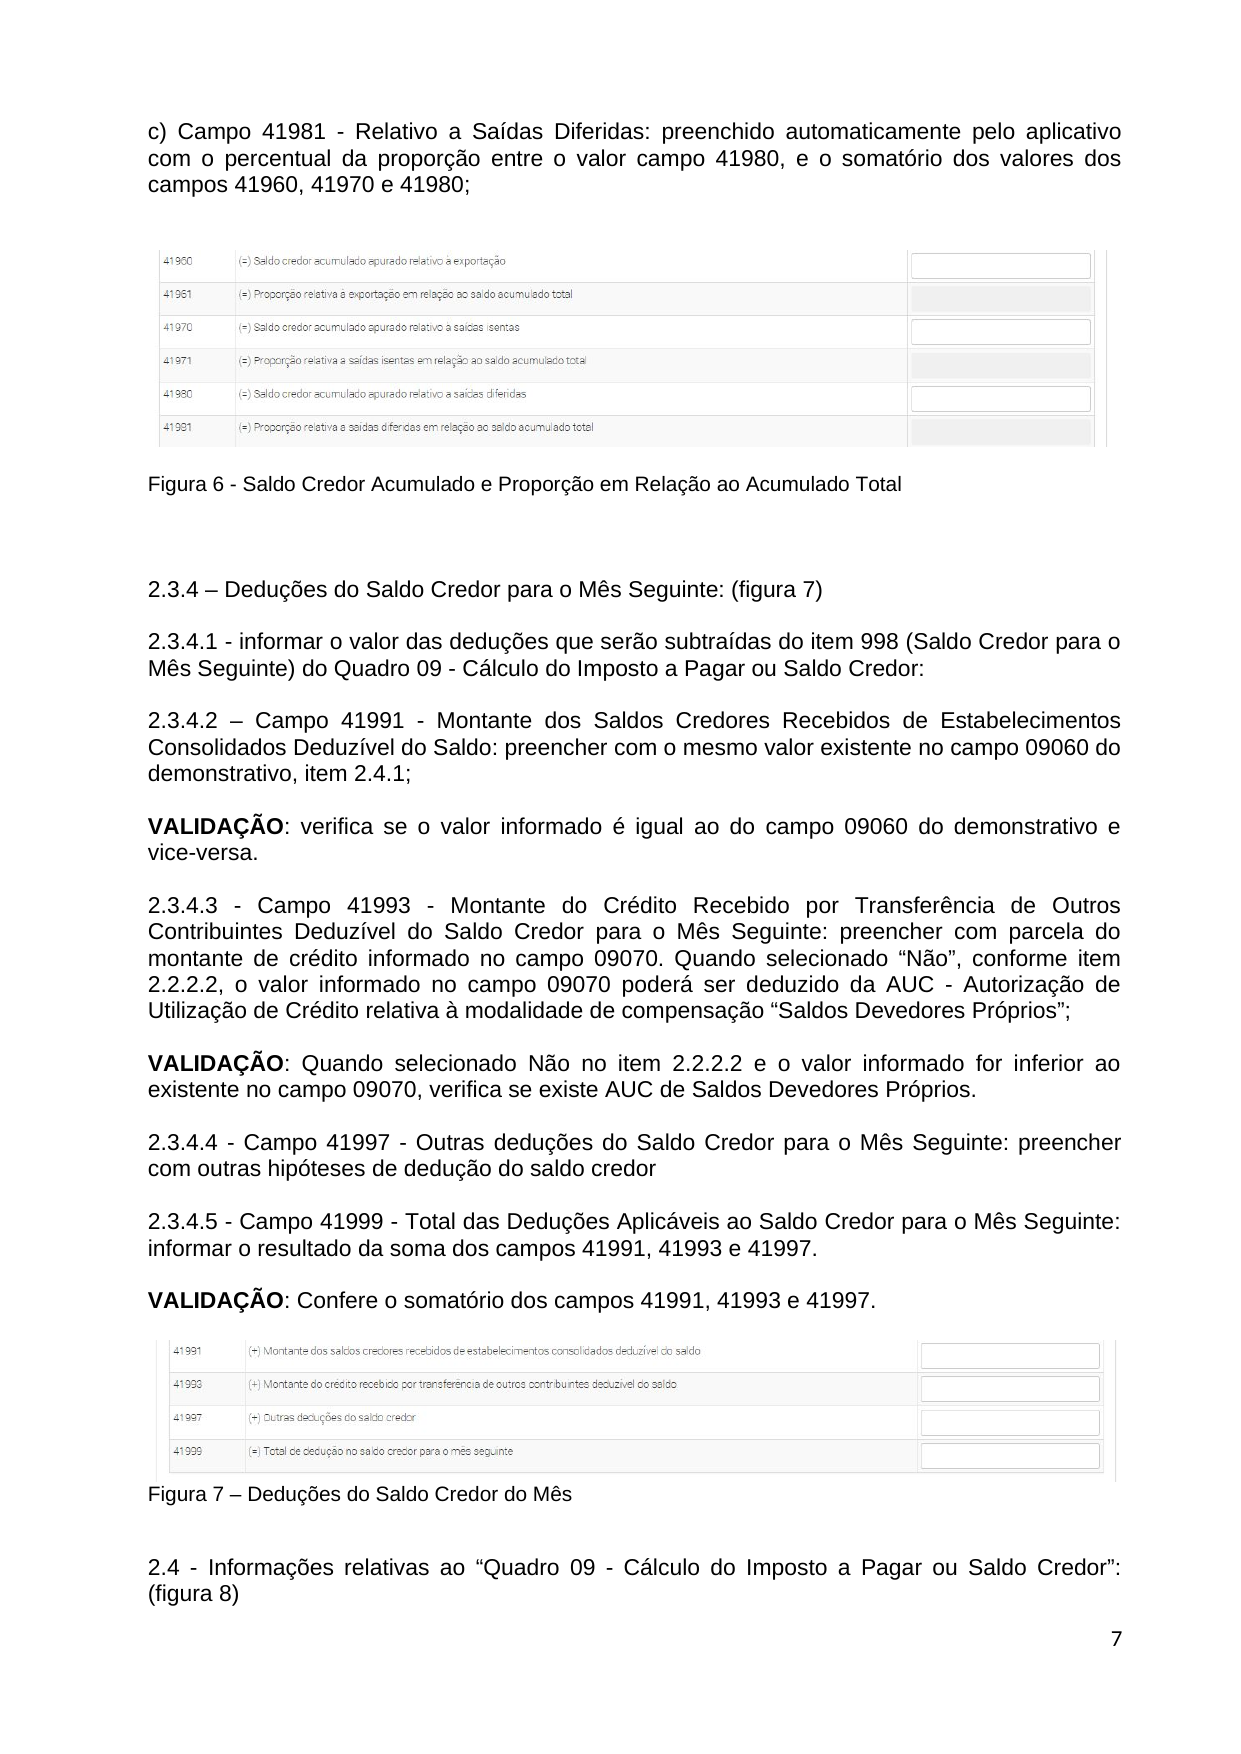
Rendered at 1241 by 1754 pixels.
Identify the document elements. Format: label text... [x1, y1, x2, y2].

text VALIDAÇÃO: Confere o somatório dos campos 41991, 41993 e 41997. [148, 1287, 1122, 1313]
text 2.3.4 – Deduções do Saldo Credor para o Mês Seguinte: (figura 7) [148, 576, 1122, 602]
text 2.3.4.1 - informar o valor das deduções que serão subtraídas do item 998 (Saldo Credor para o Mês Seguinte) do Quadro 09 - Cálculo do Imposto a Pagar ou Saldo Credor: [148, 628, 1122, 681]
text 2.3.4.5 - Campo 41999 - Total das Deduções Aplicáveis ao Saldo Credor para o Mês Seguinte: informar o resultado da soma dos campos 41991, 41993 e 41997. [148, 1208, 1122, 1261]
text Figura 7 – Deduções do Saldo Credor do Mês [148, 1482, 1122, 1506]
text c) Campo 41981 - Relativo a Saídas Diferidas: preenchido automaticamente pelo aplicativo com o percentual da proporção entre o valor campo 41980, e o somatório dos valores dos campos 41960, 41970 e 41980; [148, 118, 1122, 197]
picture [147, 1340, 1123, 1482]
text Figura 6 - Saldo Credor Acumulado e Proporção em Relação ao Acumulado Total [148, 472, 1122, 496]
text 2.4 - Informações relativas ao “Quadro 09 - Cálculo do Imposto a Pagar ou Saldo Credor”: (figura 8) [148, 1553, 1122, 1606]
text 2.3.4.3 - Campo 41993 - Montante do Crédito Recebido por Transferência de Outros Contribuintes Deduzível do Saldo Credor para o Mês Seguinte: preencher com parcela do montante de crédito informado no campo 09070. Quando selecionado “Não”, conforme item 2.2.2.2, o valor informado no campo 09070 poderá ser deduzido da AUC - Autorização de Utilização de Crédito relativa à modalidade de compensação “Saldos Devedores Próprios”; [148, 892, 1122, 1024]
text 2.3.4.4 - Campo 41997 - Outras deduções do Saldo Credor para o Mês Seguinte: preencher com outras hipóteses de dedução do saldo credor [148, 1129, 1122, 1182]
text VALIDAÇÃO: Quando selecionado Não no item 2.2.2.2 e o valor informado for inferior ao existente no campo 09070, verifica se existe AUC de Saldos Devedores Próprios. [148, 1050, 1122, 1103]
text 2.3.4.2 – Campo 41991 - Montante dos Saldos Credores Recebidos de Estabelecimentos Consolidados Deduzível do Saldo: preencher com o mesmo valor existente no campo 09060 do demonstrativo, item 2.4.1; [148, 707, 1122, 786]
text VALIDAÇÃO: verifica se o valor informado é igual ao do campo 09060 do demonstrativo e vice-versa. [148, 813, 1122, 866]
picture [147, 250, 1123, 447]
